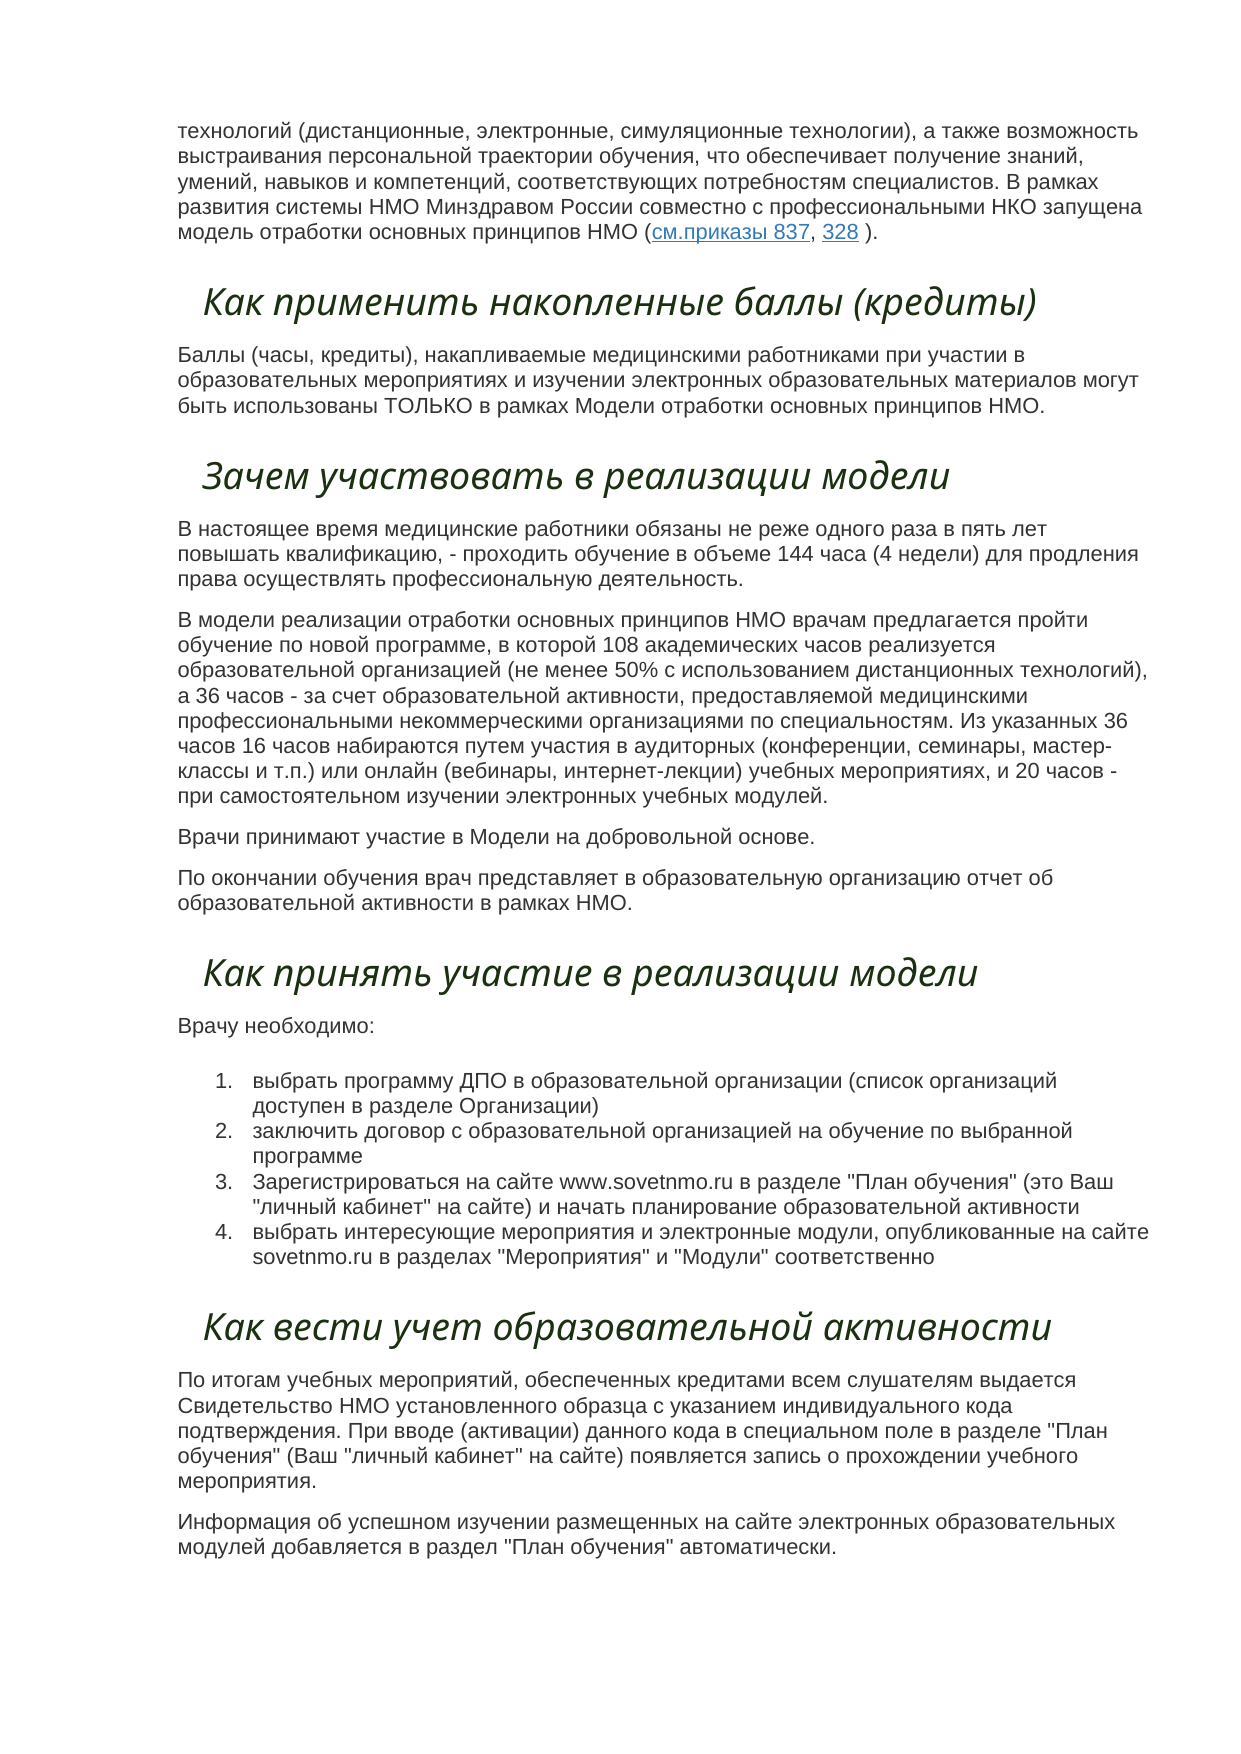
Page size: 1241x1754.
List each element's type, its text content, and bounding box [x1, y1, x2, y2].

text В настоящее время медицинские работники обязаны не реже одного раза в пять лет повышать квалификацию, - проходить обучение в объеме 144 часа (4 недели) для продления права осуществлять профессиональную деятельность. [177, 516, 1152, 591]
text По окончании обучения врач представляет в образовательную организацию отчет об образовательной активности в рамках НМО. [177, 865, 1152, 915]
text Врачу необходимо: [177, 1013, 1152, 1038]
text Врачи принимают участие в Модели на добровольной основе. [177, 824, 1152, 849]
text Информация об успешном изучении размещенных на сайте электронных образовательных модулей добавляется в раздел "План обучения" автоматически. [177, 1509, 1152, 1559]
list Зарегистрироваться на сайте www.sovetnmo.ru в разделе "План обучения" (это Ваш "личный кабинет" на сайте) и начать планирование образовательной активности [215, 1168, 1152, 1219]
text Как применить накопленные баллы (кредиты) [202, 275, 1152, 326]
list выбрать интересующие мероприятия и электронные модули, опубликованные на сайте sovetnmo.ru в разделах "Мероприятия" и "Модули" соответственно [215, 1219, 1152, 1269]
text В модели реализации отработки основных принципов НМО врачам предлагается пройти обучение по новой программе, в которой 108 академических часов реализуется образовательной организацией (не менее 50% с использованием дистанционных технологий), а 36 часов - за счет образовательной активности, предоставляемой медицинскими профессиональными некоммерческими организациями по специальностям. Из указанных 36 часов 16 часов набираются путем участия в аудиторных (конференции, семинары, мастер-классы и т.п.) или онлайн (вебинары, интернет-лекции) учебных мероприятиях, и 20 часов - при самостоятельном изучении электронных учебных модулей. [177, 607, 1152, 808]
list выбрать программу ДПО в образовательной организации (список организаций доступен в разделе Организации) [215, 1068, 1152, 1118]
list заключить договор с образовательной организацией на обучение по выбранной программе [215, 1118, 1152, 1168]
text По итогам учебных мероприятий, обеспеченных кредитами всем слушателям выдается Свидетельство НМО установленного образца с указанием индивидуального кода подтверждения. При вводе (активации) данного кода в специальном поле в разделе "План обучения" (Ваш "личный кабинет" на сайте) появляется запись о прохождении учебного мероприятия. [177, 1367, 1152, 1493]
text Как вести учет образовательной активности [202, 1301, 1152, 1352]
text Как принять участие в реализации модели [202, 947, 1152, 998]
text Баллы (часы, кредиты), накапливаемые медицинскими работниками при участии в образовательных мероприятиях и изучении электронных образовательных материалов могут быть использованы ТОЛЬКО в рамках Модели отработки основных принципов НМО. [177, 342, 1152, 418]
text Зачем участвовать в реализации модели [202, 449, 1152, 500]
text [177, 118, 1152, 244]
